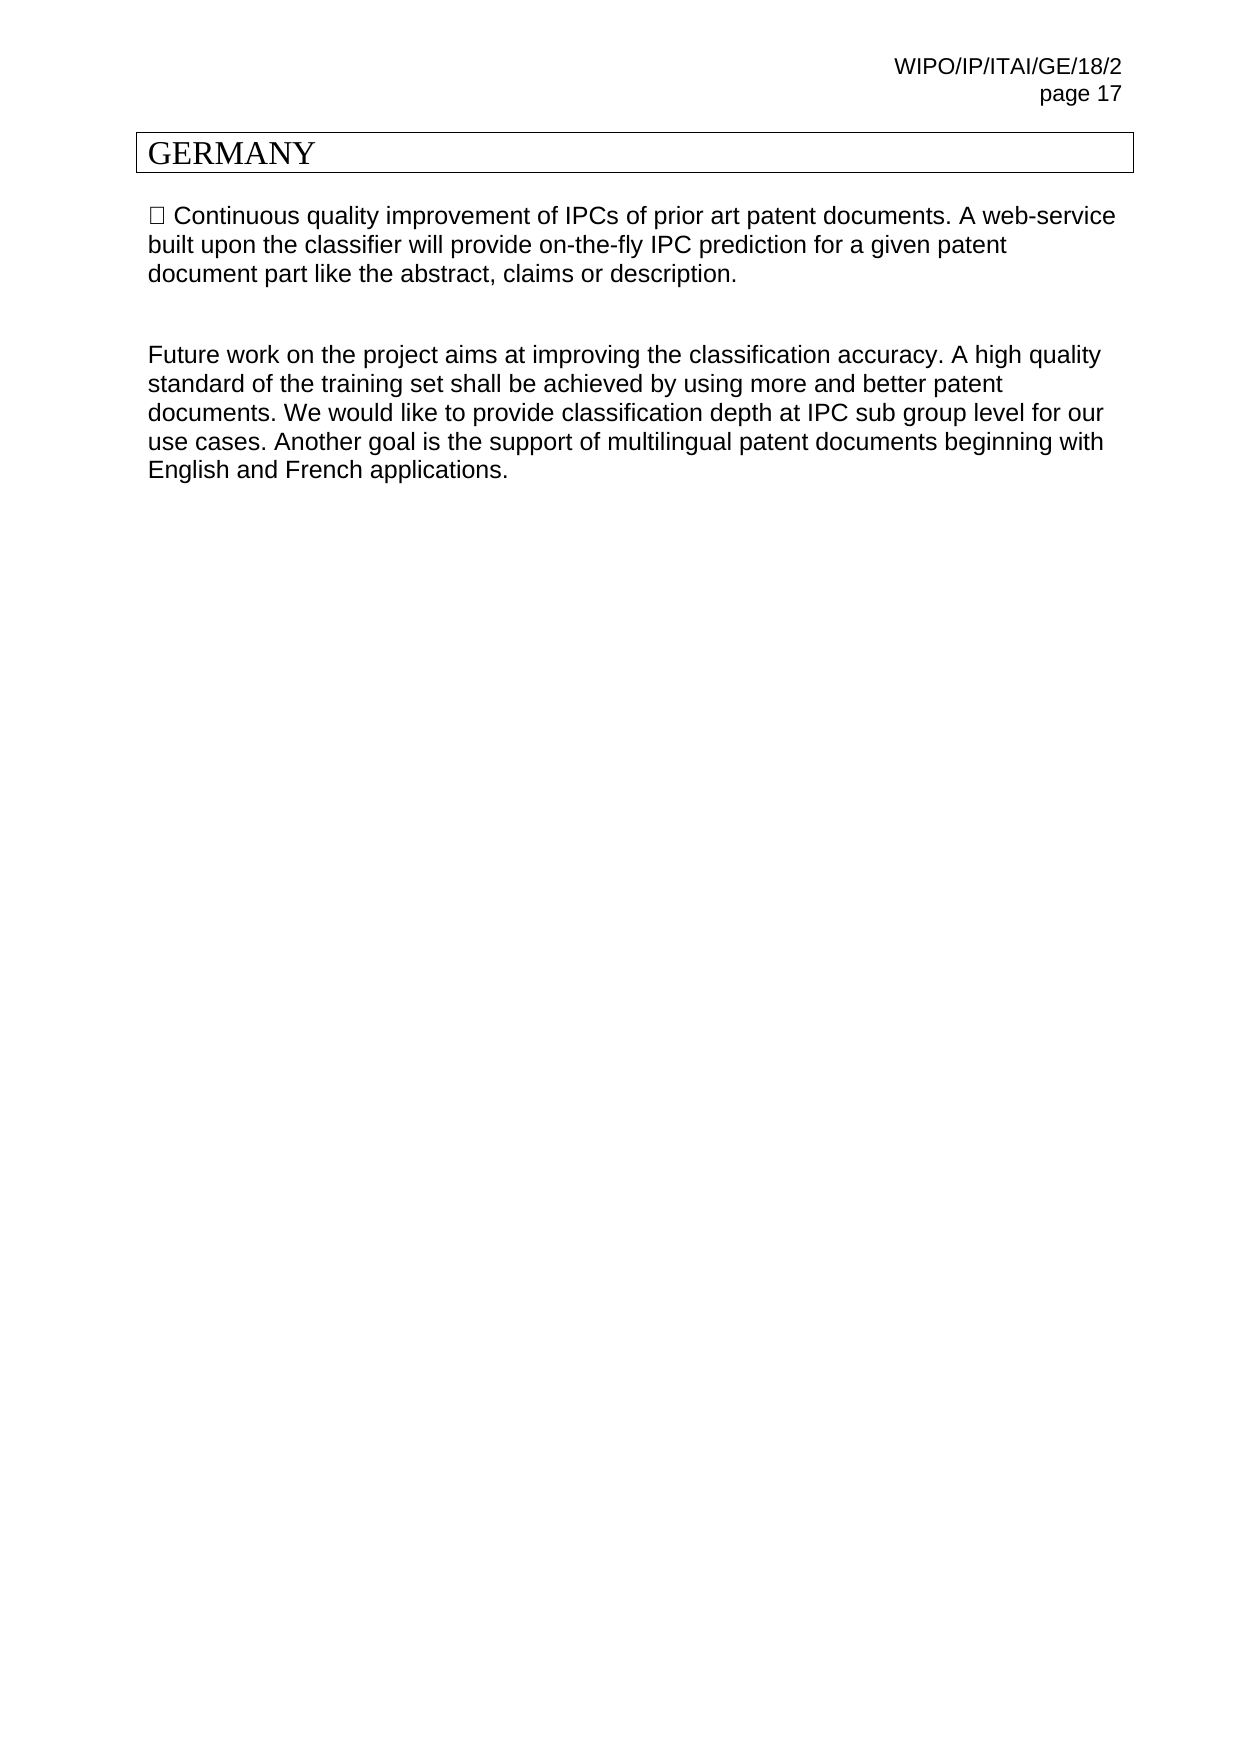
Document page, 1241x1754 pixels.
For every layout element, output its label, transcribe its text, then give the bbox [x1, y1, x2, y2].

table_header GERMANY [137, 133, 1133, 172]
text  Continuous quality improvement of IPCs of prior art patent documents. A web-service built upon the classifier will provide on-the-fly IPC prediction for a given patent document part like the abstract, claims or description. [148, 201, 1122, 288]
text Future work on the project aims at improving the classification accuracy. A high quality standard of the training set shall be achieved by using more and better patent documents. We would like to provide classification depth at IPC sub group level for our use cases. Another goal is the support of multilingual patent documents beginning with English and French applications. [148, 340, 1122, 484]
